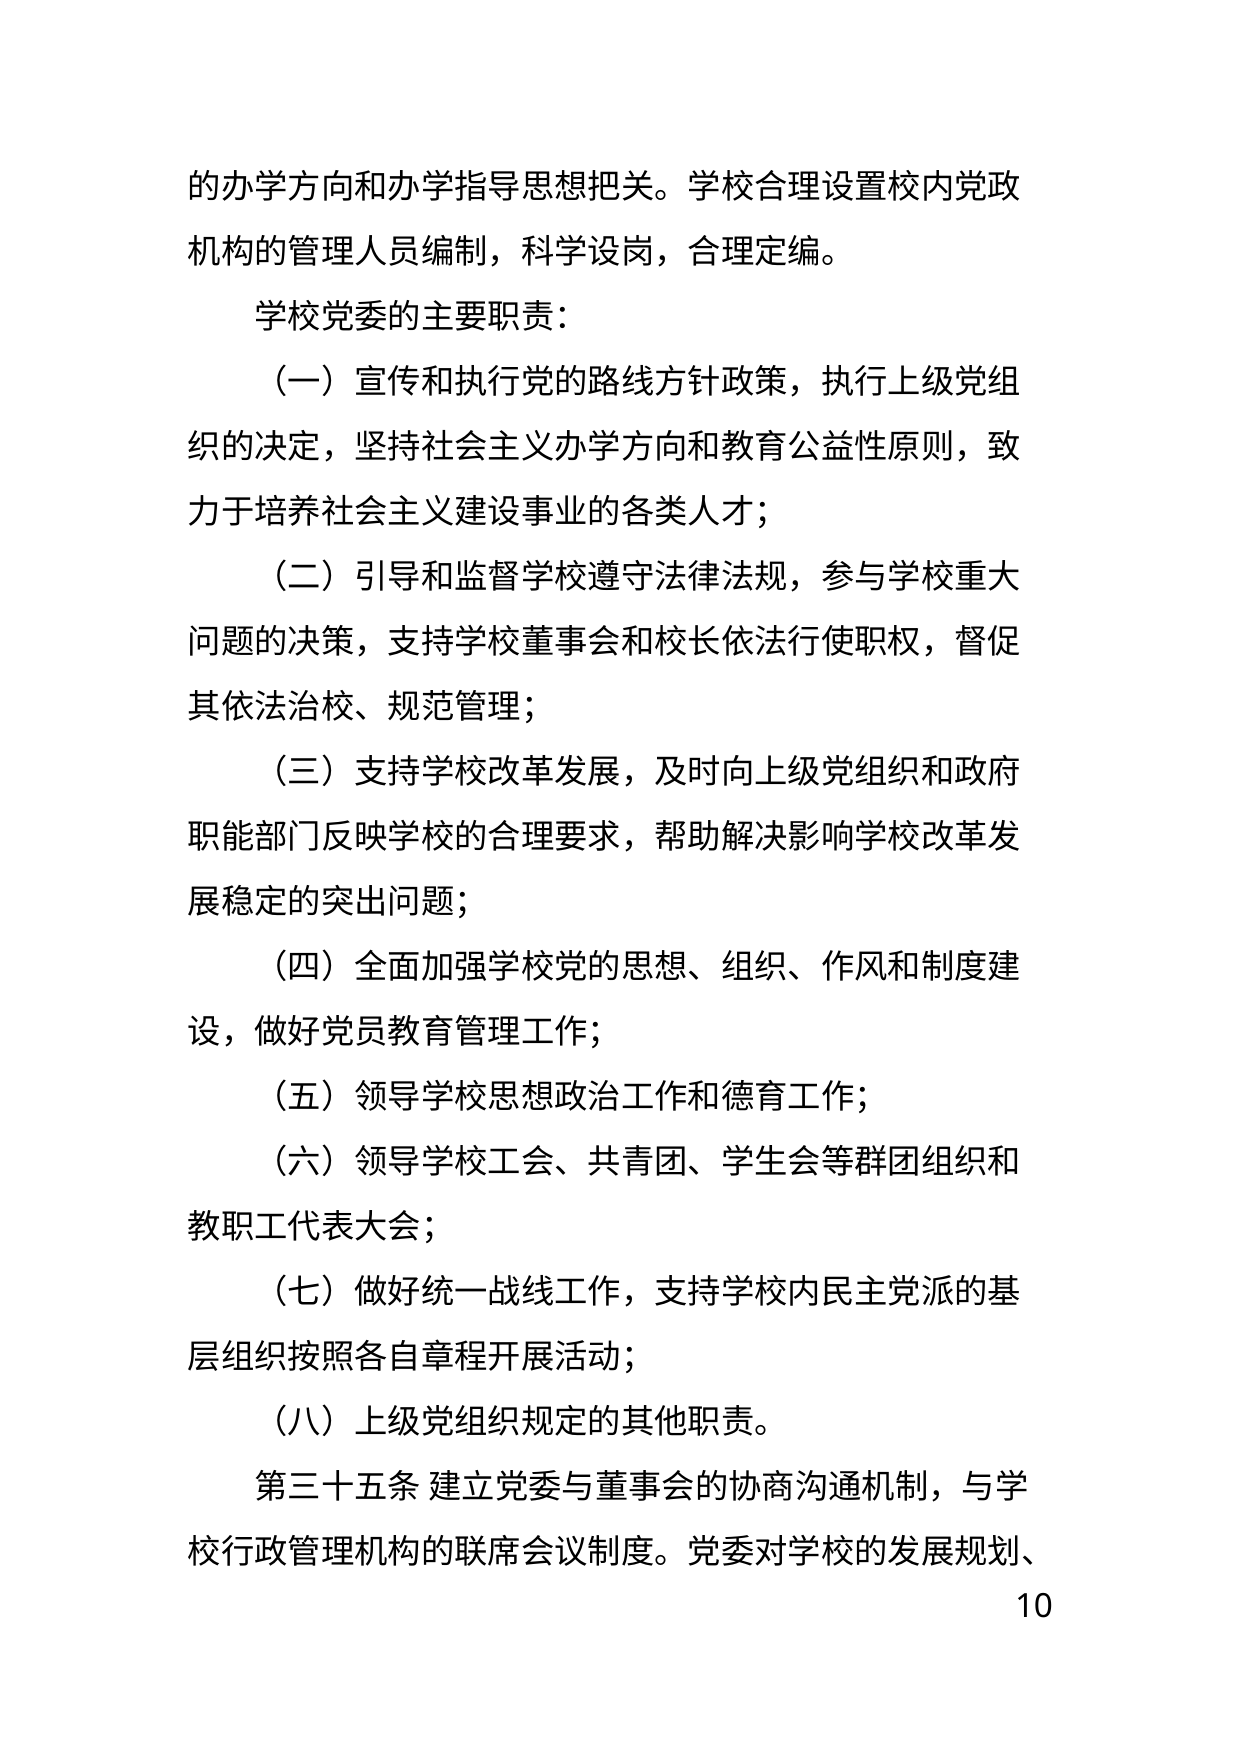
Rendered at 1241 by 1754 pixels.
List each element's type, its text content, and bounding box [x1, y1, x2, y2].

text （三）支持学校改革发展，及时向上级党组织和政府职能部门反映学校的合理要求，帮助解决影响学校改革发展稳定的突出问题； [187, 736, 1053, 931]
text （一）宣传和执行党的路线方针政策，执行上级党组织的决定，坚持社会主义办学方向和教育公益性原则，致力于培养社会主义建设事业的各类人才； [187, 346, 1053, 541]
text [187, 1451, 1053, 1581]
text （五）领导学校思想政治工作和德育工作； [187, 1061, 1053, 1126]
text 学校党委的主要职责： [187, 281, 1053, 346]
text （八）上级党组织规定的其他职责。 [187, 1386, 1053, 1451]
text （二）引导和监督学校遵守法律法规，参与学校重大问题的决策，支持学校董事会和校长依法行使职权，督促其依法治校、规范管理； [187, 541, 1053, 736]
text （四）全面加强学校党的思想、组织、作风和制度建设，做好党员教育管理工作； [187, 931, 1053, 1061]
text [187, 151, 1053, 281]
text （六）领导学校工会、共青团、学生会等群团组织和教职工代表大会； [187, 1126, 1053, 1256]
text （七）做好统一战线工作，支持学校内民主党派的基层组织按照各自章程开展活动； [187, 1256, 1053, 1386]
